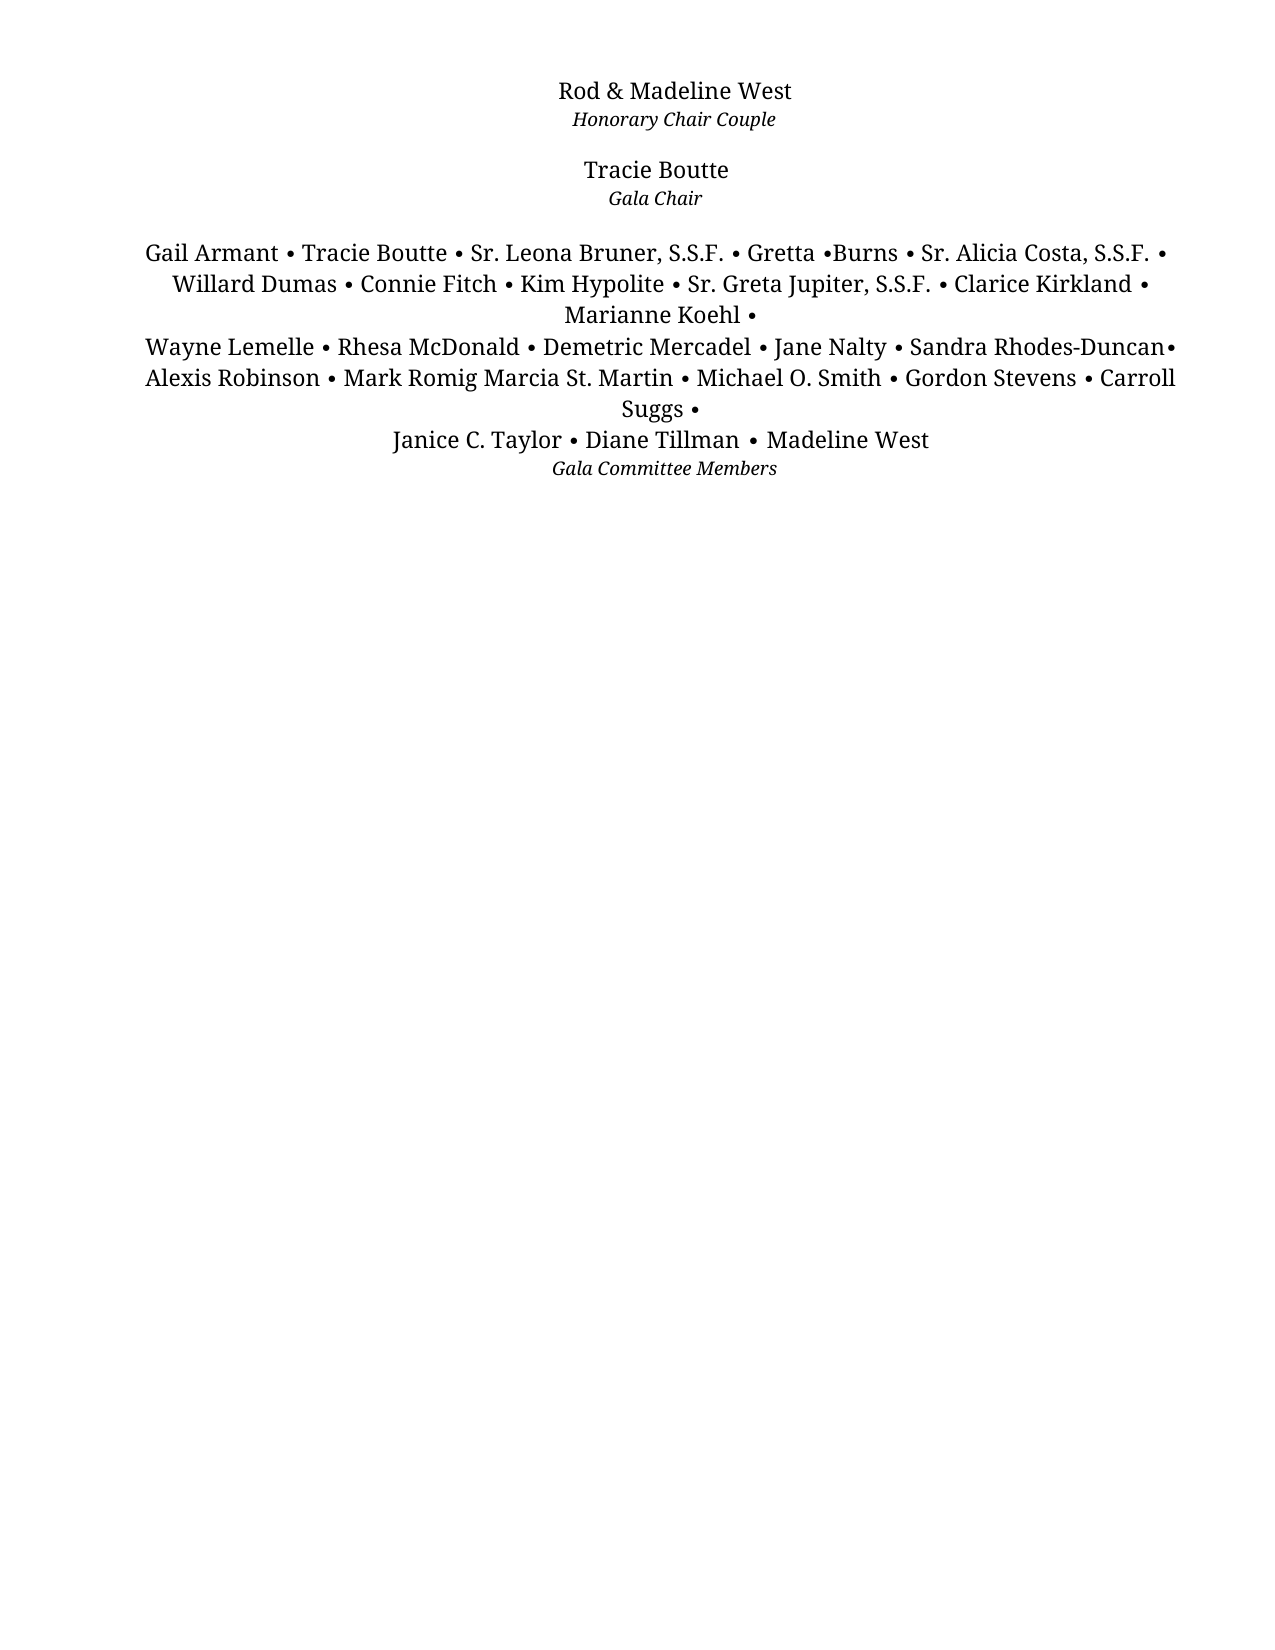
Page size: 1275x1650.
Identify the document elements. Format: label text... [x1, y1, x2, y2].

text Tracie Boutte [141, 154, 1172, 186]
text Alexis Robinson ∙ Mark Romig Marcia St. Martin ∙ Michael O. Smith ∙ Gordon Stevens ∙ Carroll Suggs ∙ [141, 362, 1181, 424]
text Wayne Lemelle ∙ Rhesa McDonald ∙ Demetric Mercadel ∙ Jane Nalty ∙ Sandra Rhodes-Duncan∙ [141, 331, 1181, 362]
text Rod & Madeline West [141, 75, 1209, 106]
text Gala Chair [141, 186, 1172, 211]
text Willard Dumas ∙ Connie Fitch ∙ Kim Hypolite ∙ Sr. Greta Jupiter, S.S.F. ∙ Clarice Kirkland ∙ Marianne Koehl ∙ [141, 268, 1181, 331]
text Gail Armant ∙ Tracie Boutte ∙ Sr. Leona Bruner, S.S.F. ∙ Gretta ∙Burns ∙ Sr. Alicia Costa, S.S.F. ∙ [141, 237, 1172, 268]
text Honorary Chair Couple [141, 106, 1209, 132]
text Gala Committee Members [122, 456, 1209, 481]
text Janice C. Taylor ∙ Diane Tillman ∙ Madeline West [141, 424, 1181, 456]
